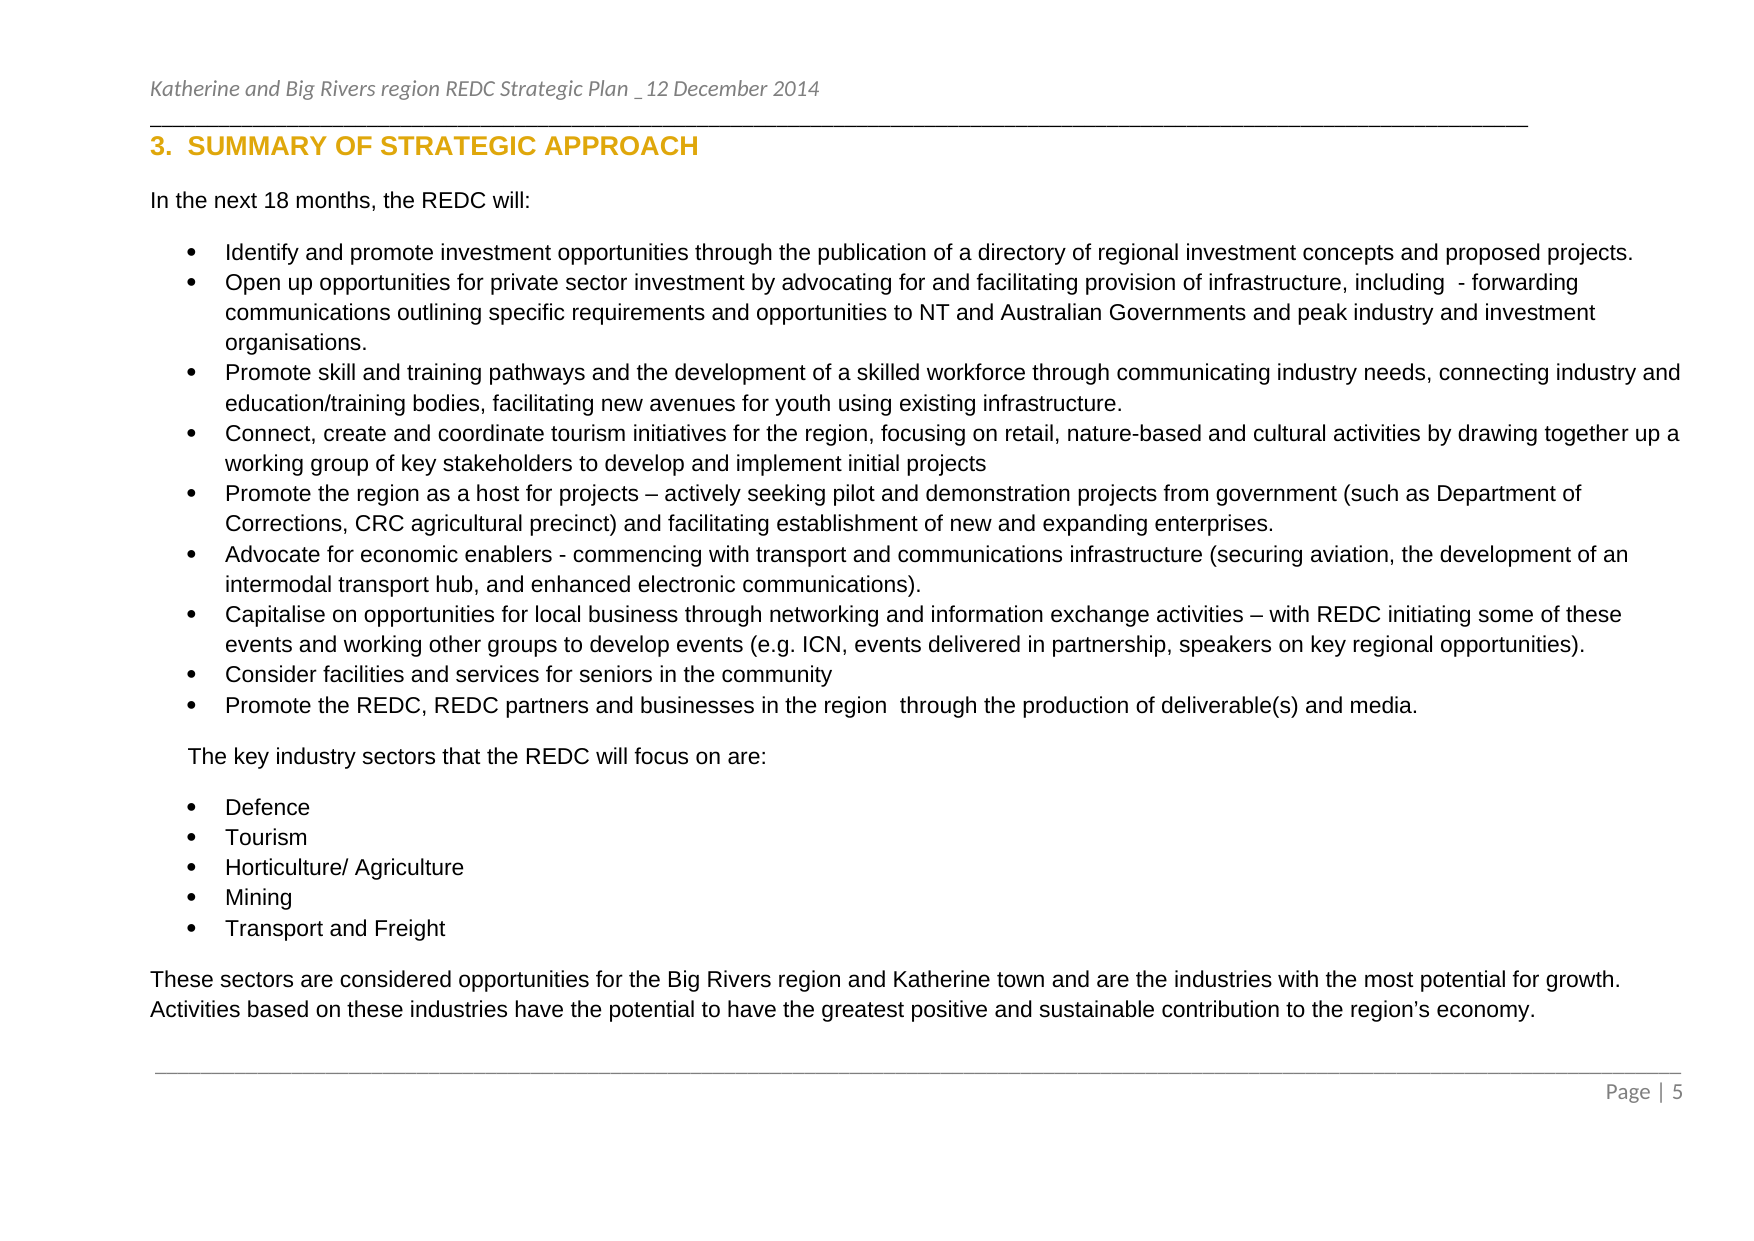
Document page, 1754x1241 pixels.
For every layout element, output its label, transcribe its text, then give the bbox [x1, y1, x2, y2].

list Open up opportunities for private sector investment by advocating for and facilitating provision of infrastructure, including - forwarding communications outlining specific requirements and opportunities to NT and Australian Governments and peak industry and investment organisations. [187, 269, 1683, 356]
list Promote skill and training pathways and the development of a skilled workforce through communicating industry needs, connecting industry and education/training bodies, facilitating new avenues for youth using existing infrastructure. [187, 359, 1683, 416]
list Transport and Freight [187, 914, 1683, 941]
list Promote the REDC, REDC partners and businesses in the region through the production of deliverable(s) and media. [187, 692, 1683, 718]
list Advocate for economic enablers - commencing with transport and communications infrastructure (securing aviation, the development of an intermodal transport hub, and enhanced electronic communications). [187, 541, 1683, 597]
text In the next 18 months, the REDC will: [150, 187, 1683, 214]
text These sectors are considered opportunities for the Big Rivers region and Katherine town and are the industries with the most potential for growth. Activities based on these industries have the potential to have the greatest positive and sustainable contribution to the region’s economy. [150, 966, 1683, 1022]
list Promote the region as a host for projects – actively seeking pilot and demonstration projects from government (such as Department of Corrections, CRC agricultural precinct) and facilitating establishment of new and expanding enterprises. [187, 480, 1683, 537]
list Defence [187, 794, 1683, 820]
list Identify and promote investment opportunities through the publication of a directory of regional investment concepts and proposed projects. [187, 238, 1683, 265]
list Tourism [187, 824, 1683, 850]
text The key industry sectors that the REDC will focus on are: [187, 743, 1683, 769]
list Consider facilities and services for seniors in the community [187, 661, 1683, 688]
list Capitalise on opportunities for local business through networking and information exchange activities – with REDC initiating some of these events and working other groups to develop events (e.g. ICN, events delivered in partnership, speakers on key regional opportunities). [187, 601, 1683, 658]
subtitle SUMMARY OF STRATEGIC APPROACH [150, 130, 1683, 161]
list Mining [187, 884, 1683, 911]
list Connect, create and coordinate tourism initiatives for the region, focusing on retail, nature-based and cultural activities by drawing together up a working group of key stakeholders to develop and implement initial projects [187, 420, 1683, 476]
list Horticulture/ Agriculture [187, 854, 1683, 881]
